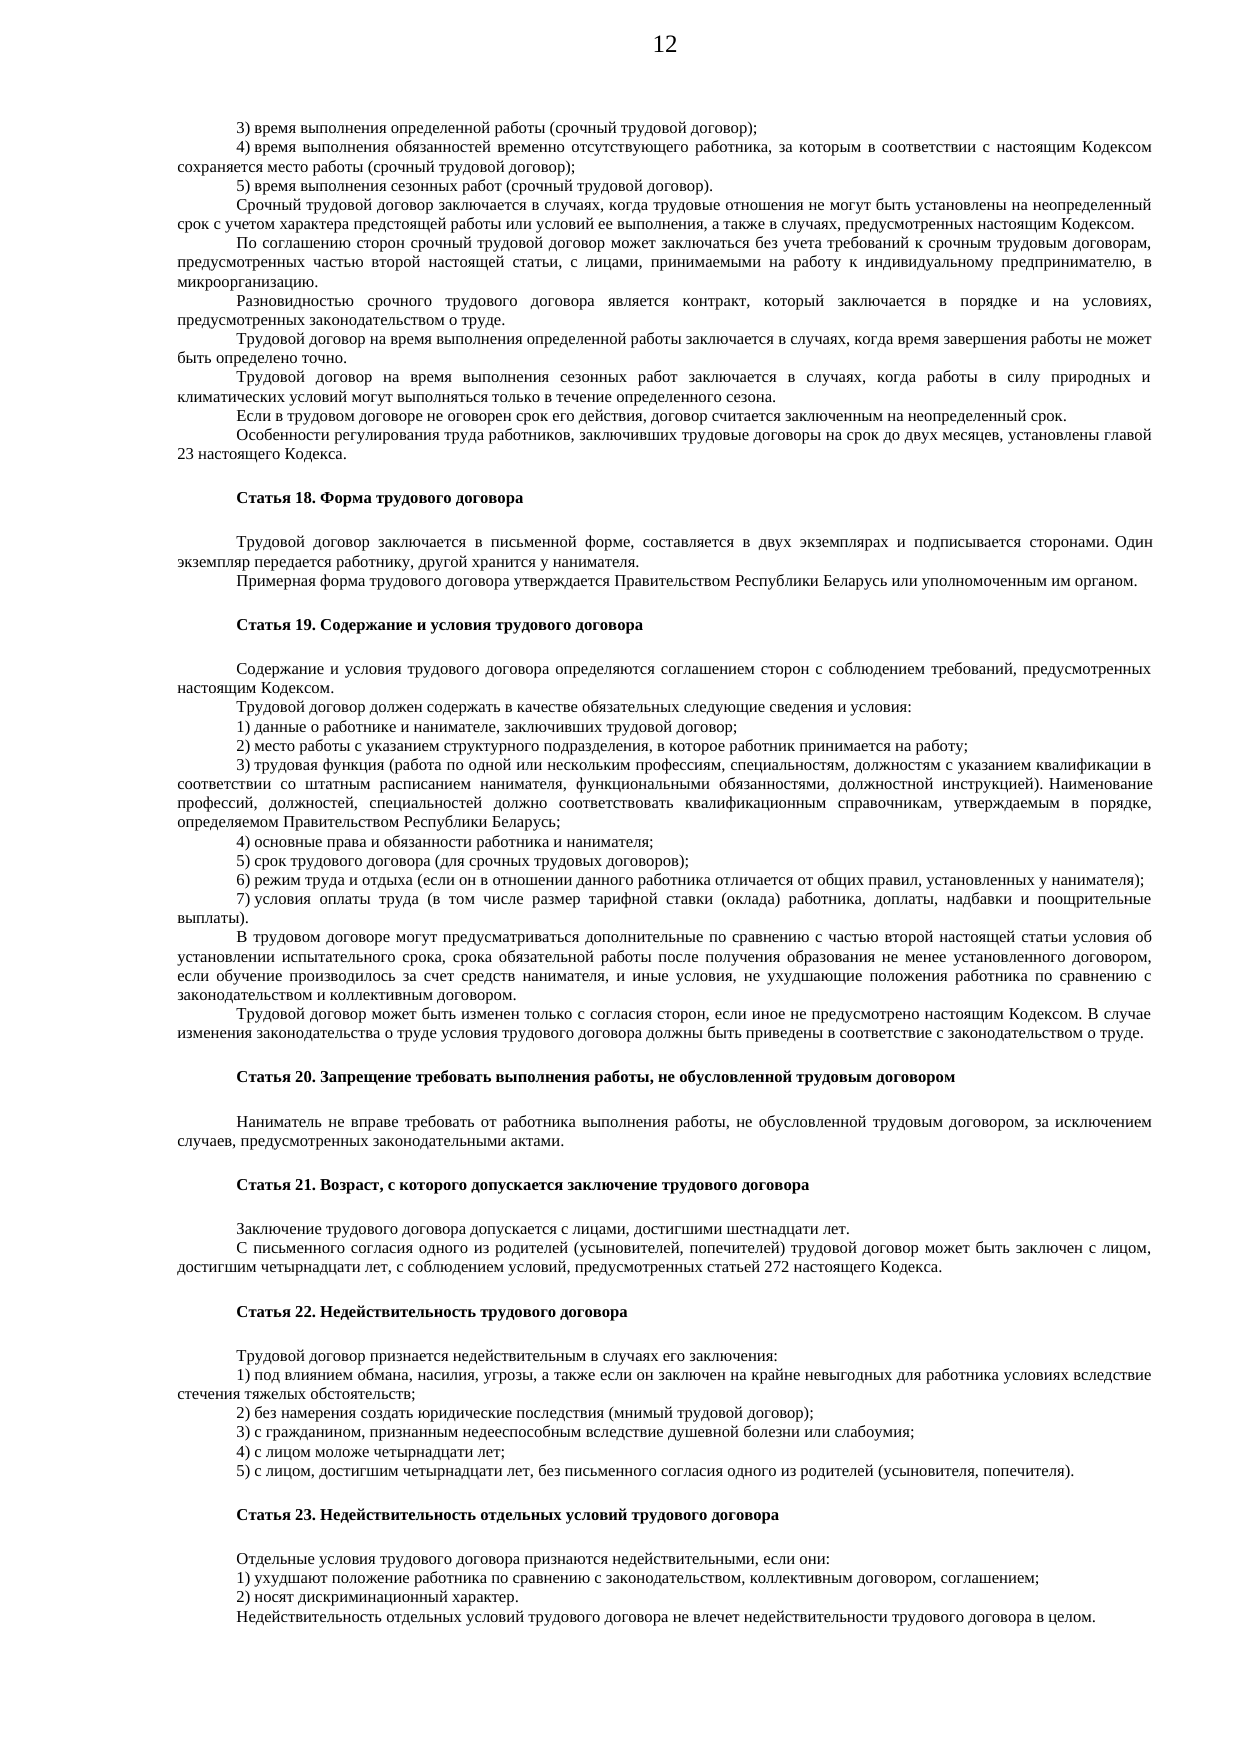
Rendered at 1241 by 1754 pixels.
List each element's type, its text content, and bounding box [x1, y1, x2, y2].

text Отдельные условия трудового договора признаются недействительными, если они: [177, 1549, 1153, 1568]
text 4) основные права и обязанности работника и нанимателя; [177, 831, 1153, 851]
text С письменного согласия одного из родителей (усыновителей, попечителей) трудовой договор может быть заключен с лицом, достигшим четырнадцати лет, с соблюдением условий, предусмотренных статьей 272 настоящего Кодекса. [177, 1238, 1153, 1276]
text Статья 23. Недействительность отдельных условий трудового договора [236, 1505, 1153, 1524]
text Особенности регулирования труда работников, заключивших трудовые договоры на срок до двух месяцев, установлены главой 23 настоящего Кодекса. [177, 425, 1153, 463]
text 1) данные о работнике и нанимателе, заключивших трудовой договор; [177, 716, 1153, 736]
text 3) трудовая функция (работа по одной или нескольким профессиям, специальностям, должностям с указанием квалификации в соответствии со штатным расписанием нанимателя, функциональными обязанностями, должностной инструкцией). Наименование профессий, должностей, специальностей должно соответствовать квалификационным справочникам, утверждаемым в порядке, определяемом Правительством Республики Беларусь; [177, 755, 1153, 831]
text 1) ухудшают положение работника по сравнению с законодательством, коллективным договором, соглашением; [177, 1568, 1153, 1587]
text В трудовом договоре могут предусматриваться дополнительные по сравнению с частью второй настоящей статьи условия об установлении испытательного срока, срока обязательной работы после получения образования не менее установленного договором, если обучение производилось за счет средств нанимателя, и иные условия, не ухудшающие положения работника по сравнению с законодательством и коллективным договором. [177, 927, 1153, 1004]
text 7) условия оплаты труда (в том числе размер тарифной ставки (оклада) работника, доплаты, надбавки и поощрительные выплаты). [177, 889, 1153, 927]
text 2) без намерения создать юридические последствия (мнимый трудовой договор); [177, 1403, 1153, 1422]
text 1) под влиянием обмана, насилия, угрозы, а также если он заключен на крайне невыгодных для работника условиях вследствие стечения тяжелых обстоятельств; [177, 1365, 1153, 1403]
text Содержание и условия трудового договора определяются соглашением сторон с соблюдением требований, предусмотренных настоящим Кодексом. [177, 659, 1153, 697]
text 3) время выполнения определенной работы (срочный трудовой договор); [177, 118, 1153, 137]
text Статья 19. Содержание и условия трудового договора [236, 615, 1153, 634]
text 2) место работы с указанием структурного подразделения, в которое работник принимается на работу; [177, 736, 1153, 755]
text Трудовой договор может быть изменен только с согласия сторон, если иное не предусмотрено настоящим Кодексом. В случае изменения законодательства о труде условия трудового договора должны быть приведены в соответствие с законодательством о труде. [177, 1004, 1153, 1042]
text Трудовой договор на время выполнения определенной работы заключается в случаях, когда время завершения работы не может быть определено точно. [177, 329, 1153, 367]
text Заключение трудового договора допускается с лицами, достигшими шестнадцати лет. [177, 1219, 1153, 1238]
text 5) срок трудового договора (для срочных трудовых договоров); [177, 851, 1153, 870]
text 4) время выполнения обязанностей временно отсутствующего работника, за которым в соответствии с настоящим Кодексом сохраняется место работы (срочный трудовой договор); [177, 137, 1153, 176]
text Примерная форма трудового договора утверждается Правительством Республики Беларусь или уполномоченным им органом. [177, 571, 1153, 590]
text 6) режим труда и отдыха (если он в отношении данного работника отличается от общих правил, установленных у нанимателя); [177, 870, 1153, 889]
text Наниматель не вправе требовать от работника выполнения работы, не обусловленной трудовым договором, за исключением случаев, предусмотренных законодательными актами. [177, 1111, 1153, 1150]
text Трудовой договор на время выполнения сезонных работ заключается в случаях, когда работы в силу природных и климатических условий могут выполняться только в течение определенного сезона. [177, 367, 1153, 406]
text 3) с гражданином, признанным недееспособным вследствие душевной болезни или слабоумия; [177, 1422, 1153, 1441]
text Разновидностью срочного трудового договора является контракт, который заключается в порядке и на условиях, предусмотренных законодательством о труде. [177, 291, 1153, 329]
text 5) с лицом, достигшим четырнадцати лет, без письменного согласия одного из родителей (усыновителя, попечителя). [177, 1461, 1153, 1480]
text Недействительность отдельных условий трудового договора не влечет недействительности трудового договора в целом. [177, 1606, 1153, 1626]
text Трудовой договор заключается в письменной форме, составляется в двух экземплярах и подписывается сторонами. Один экземпляр передается работнику, другой хранится у нанимателя. [177, 532, 1153, 571]
text 5) время выполнения сезонных работ (срочный трудовой договор). [177, 176, 1153, 195]
text Трудовой договор признается недействительным в случаях его заключения: [177, 1346, 1153, 1365]
text Статья 20. Запрещение требовать выполнения работы, не обусловленной трудовым договором [236, 1067, 1153, 1086]
text 2) носят дискриминационный характер. [177, 1587, 1153, 1606]
text Срочный трудовой договор заключается в случаях, когда трудовые отношения не могут быть установлены на неопределенный срок с учетом характера предстоящей работы или условий ее выполнения, а также в случаях, предусмотренных настоящим Кодексом. [177, 195, 1153, 233]
text Трудовой договор должен содержать в качестве обязательных следующие сведения и условия: [177, 697, 1153, 716]
text Статья 18. Форма трудового договора [236, 488, 1153, 507]
text 4) с лицом моложе четырнадцати лет; [177, 1441, 1153, 1461]
text По соглашению сторон срочный трудовой договор может заключаться без учета требований к срочным трудовым договорам, предусмотренных частью второй настоящей статьи, с лицами, принимаемыми на работу к индивидуальному предпринимателю, в микроорганизацию. [177, 233, 1153, 291]
text Статья 21. Возраст, с которого допускается заключение трудового договора [236, 1175, 1153, 1194]
text Статья 22. Недействительность трудового договора [236, 1301, 1153, 1321]
text Если в трудовом договоре не оговорен срок его действия, договор считается заключенным на неопределенный срок. [177, 406, 1153, 425]
